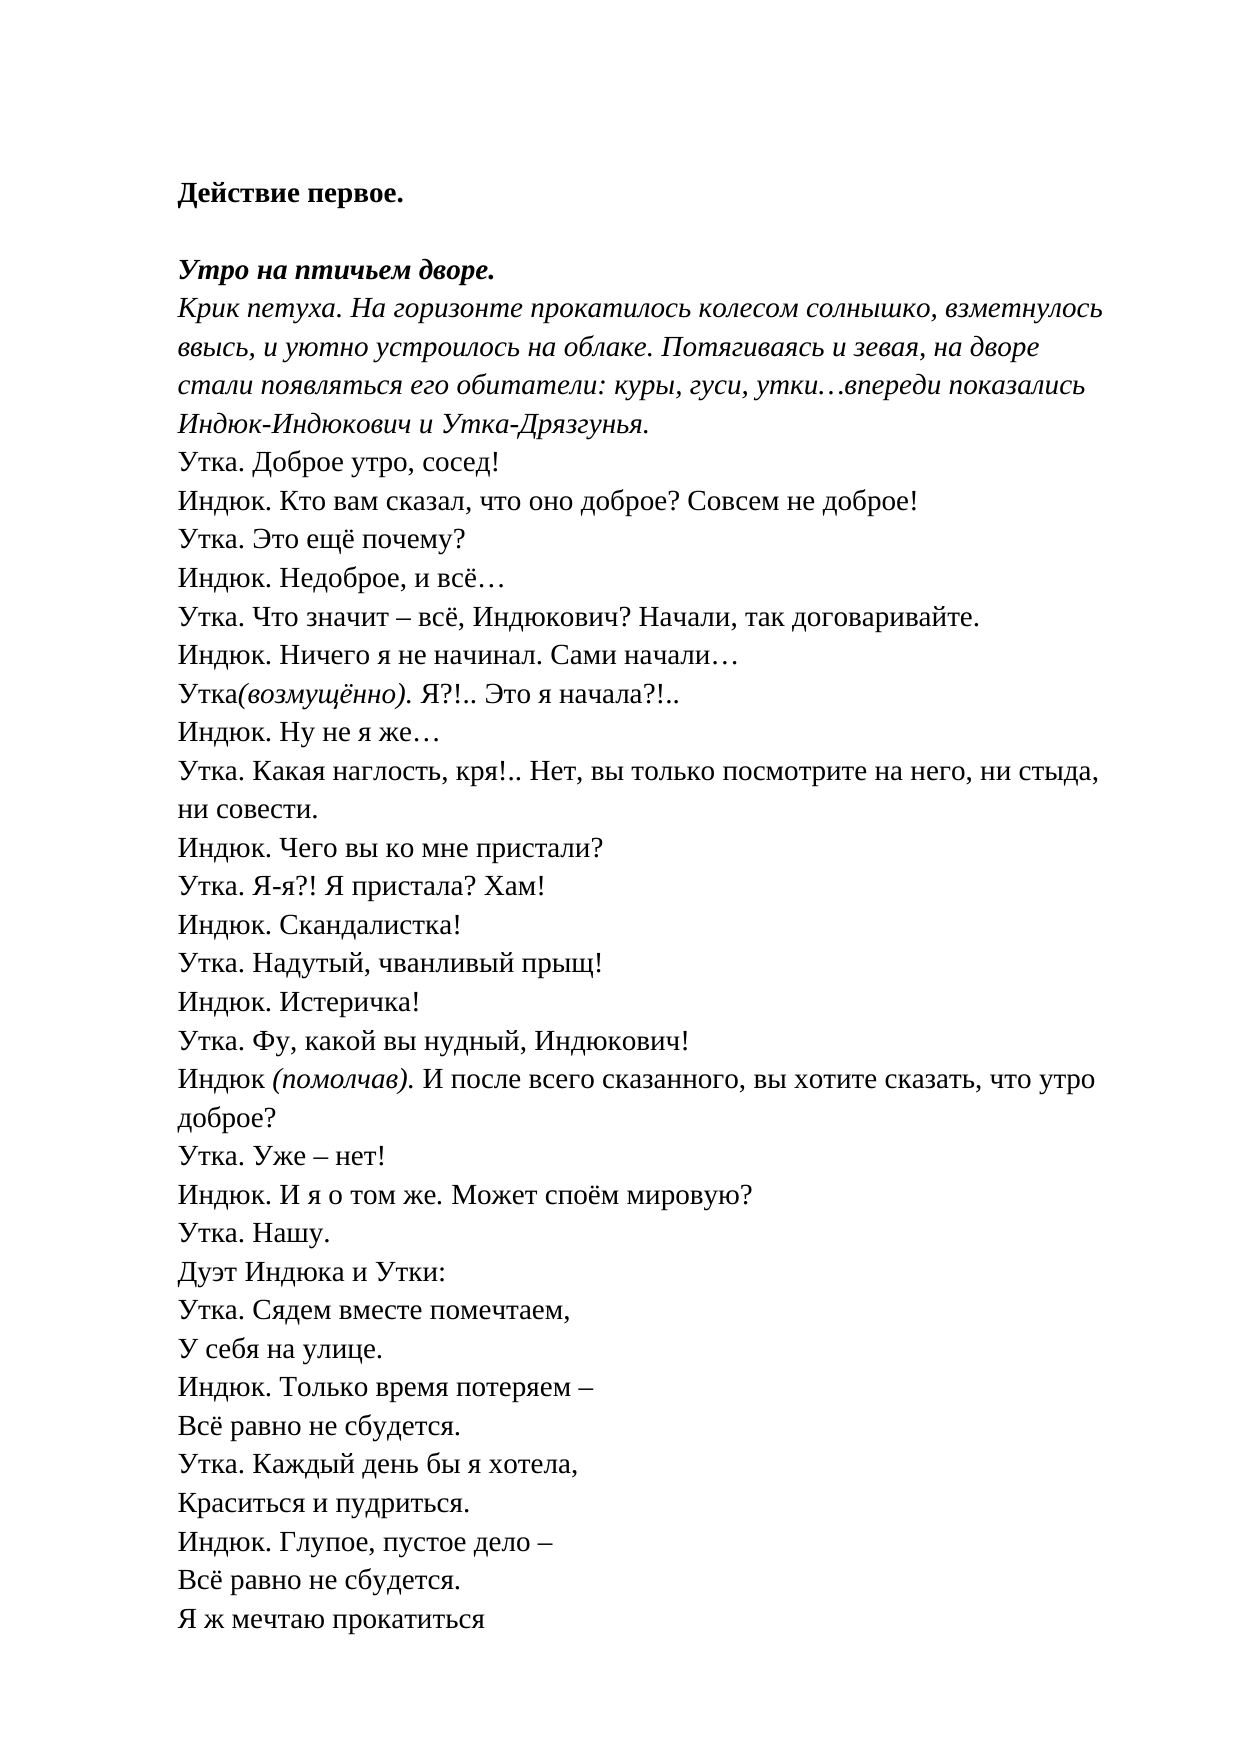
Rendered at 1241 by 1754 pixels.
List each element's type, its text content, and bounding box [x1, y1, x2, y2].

text Утка. Нашу. [177, 1215, 1122, 1249]
text Утка(возмущённо). Я?!.. Это я начала?!.. [177, 676, 1122, 709]
text Утка. Надутый, чванливый прыщ! [177, 946, 1122, 979]
text Крик петуха. На горизонте прокатилось колесом солнышко, взметнулось ввысь, и уютно устроилось на облаке. Потягиваясь и зевая, на дворе стали появляться его обитатели: куры, гуси, утки…впереди показались Индюк-Индюкович и Утка-Дрязгунья. [177, 290, 1122, 439]
text Действие первое. [177, 175, 1122, 208]
text Утка. Это ещё почему? [177, 522, 1122, 555]
text Индюк. И я о том же. Может споём мировую? [177, 1177, 1122, 1210]
text Утка. Какая наглость, кря!.. Нет, вы только посмотрите на него, ни стыда, ни совести. [177, 753, 1122, 825]
text Индюк. Скандалистка! [177, 907, 1122, 941]
text Утка. Каждый день бы я хотела, [177, 1447, 1122, 1480]
text У себя на улице. [177, 1331, 1122, 1364]
text Утка. Сядем вместе помечтаем, [177, 1292, 1122, 1326]
text Утка. Я-я?! Я пристала? Хам! [177, 868, 1122, 902]
text Индюк. Глупое, пустое дело – [177, 1524, 1122, 1557]
text Индюк. Чего вы ко мне пристали? [177, 830, 1122, 863]
text Утка. Что значит – всё, Индюкович? Начали, так договаривайте. [177, 599, 1122, 632]
text Краситься и пудриться. [177, 1485, 1122, 1519]
text Индюк. Ничего я не начинал. Сами начали… [177, 637, 1122, 671]
text Индюк. Недоброе, и всё… [177, 560, 1122, 594]
text Утка. Фу, какой вы нудный, Индюкович! [177, 1023, 1122, 1056]
text Индюк (помолчав). И после всего сказанного, вы хотите сказать, что утро доброе? [177, 1061, 1122, 1133]
text Всё равно не сбудется. [177, 1408, 1122, 1442]
text Индюк. Ну не я же… [177, 714, 1122, 748]
text Всё равно не сбудется. [177, 1562, 1122, 1596]
text Утка. Доброе утро, сосед! [177, 444, 1122, 478]
text Индюк. Кто вам сказал, что оно доброе? Совсем не доброе! [177, 483, 1122, 517]
text Индюк. Только время потеряем – [177, 1369, 1122, 1403]
text Утка. Уже – нет! [177, 1138, 1122, 1172]
text Индюк. Истеричка! [177, 984, 1122, 1018]
text Я ж мечтаю прокатиться [177, 1601, 1122, 1634]
text Дуэт Индюка и Утки: [177, 1254, 1122, 1287]
text Утро на птичьем дворе. [177, 252, 1122, 285]
